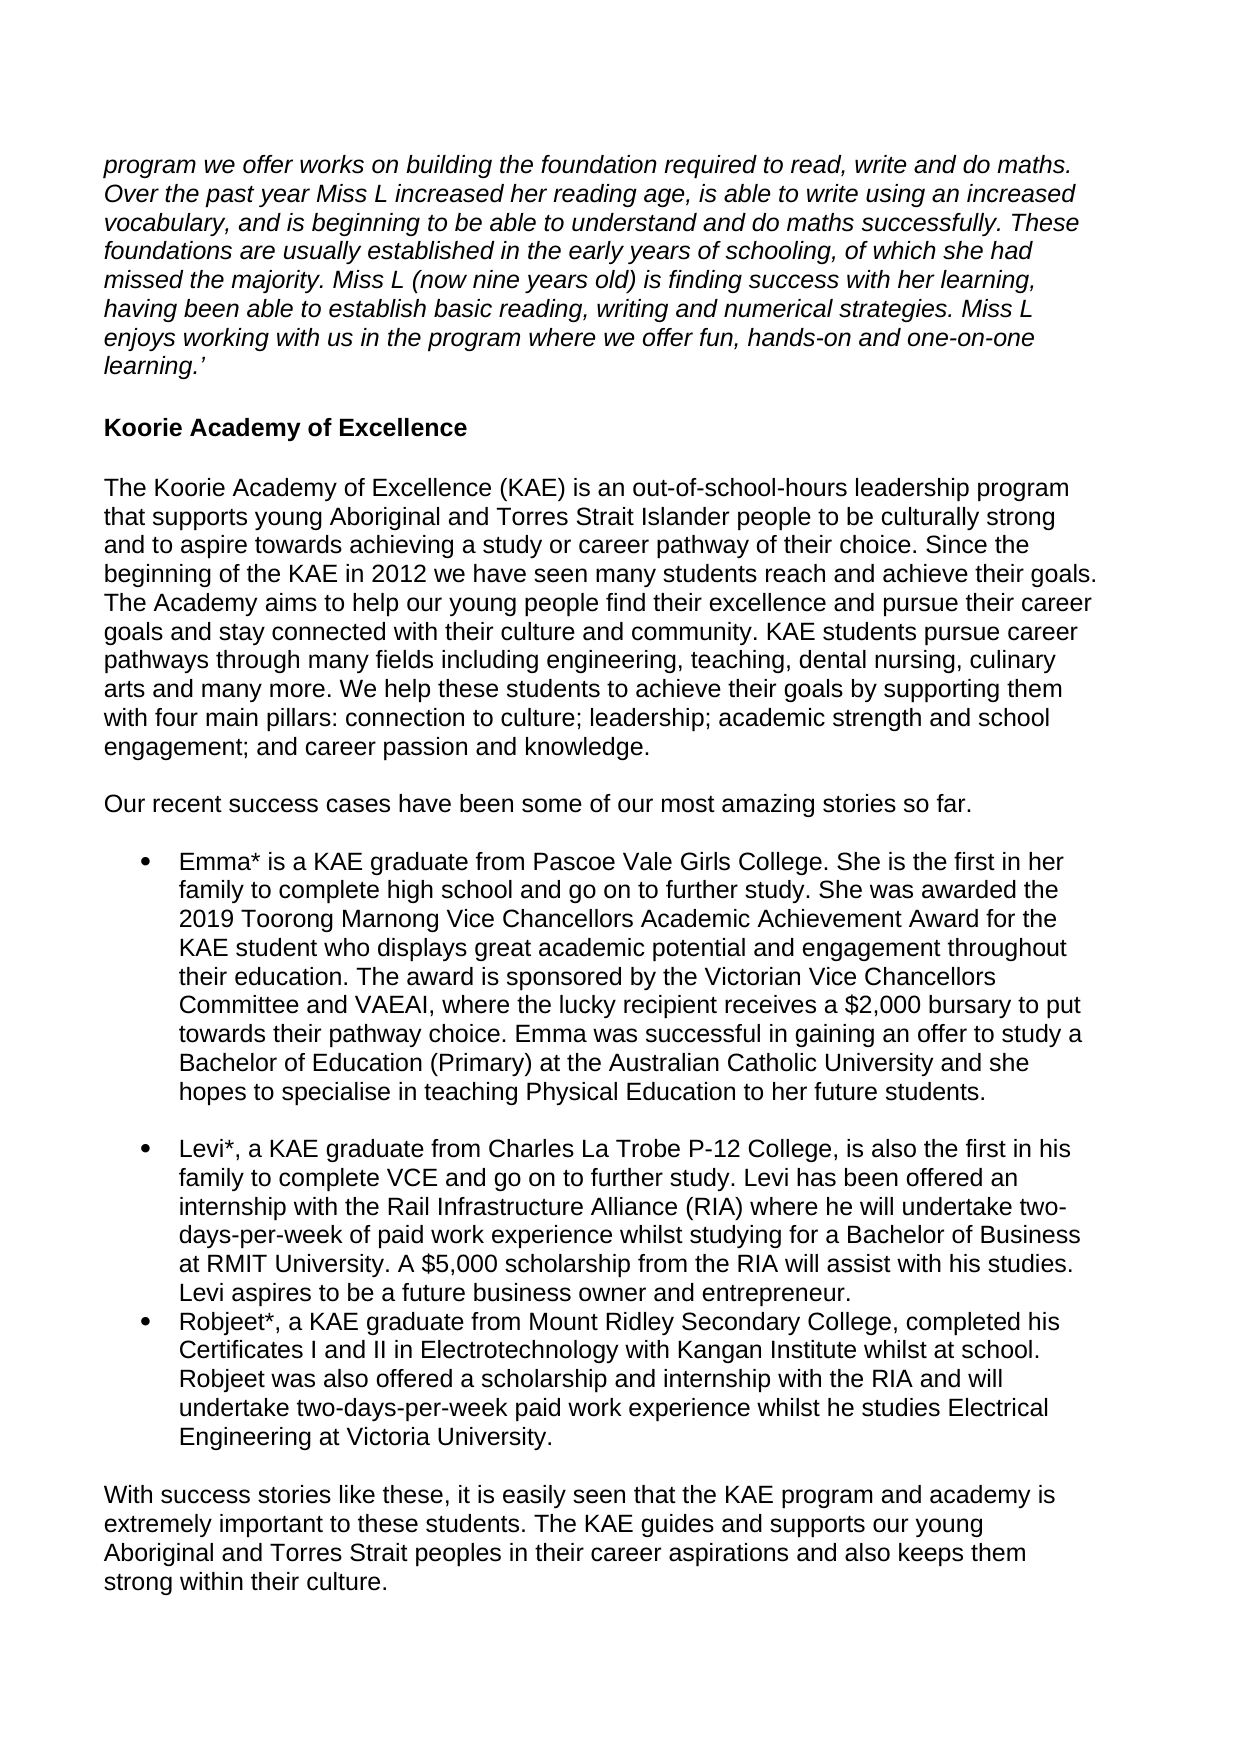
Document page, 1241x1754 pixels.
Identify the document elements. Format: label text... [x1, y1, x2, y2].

subtitle Koorie Academy of Excellence [103, 413, 1101, 442]
text Robjeet was also offered a scholarship and internship with the RIA and will undertake two-days-per-week paid work experience whilst he studies Electrical Engineering at Victoria University. [178, 1364, 1101, 1451]
list Robjeet*, a KAE graduate from Mount Ridley Secondary College, completed his Certificates I and II in Electrotechnology with Kangan Institute whilst at school. [141, 1307, 1101, 1364]
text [103, 150, 1101, 380]
list Levi*, a KAE graduate from Charles La Trobe P-12 College, is also the first in his family to complete VCE and go on to further study. Levi has been offered an internship with the Rail Infrastructure Alliance (RIA) where he will undertake two-days-per-week of paid work experience whilst studying for a Bachelor of Business at RMIT University. A $5,000 scholarship from the RIA will assist with his studies. Levi aspires to be a future business owner and entrepreneur. [141, 1134, 1101, 1307]
text Our recent success cases have been some of our most amazing stories so far. [103, 789, 1101, 818]
text The Koorie Academy of Excellence (KAE) is an out-of-school-hours leadership program that supports young Aboriginal and Torres Strait Islander people to be culturally strong and to aspire towards achieving a study or career pathway of their choice. Since the beginning of the KAE in 2012 we have seen many students reach and achieve their goals. The Academy aims to help our young people find their excellence and pursue their career goals and stay connected with their culture and community. KAE students pursue career pathways through many fields including engineering, teaching, dental nursing, culinary arts and many more. We help these students to achieve their goals by supporting them with four main pillars: connection to culture; leadership; academic strength and school engagement; and career passion and knowledge. [103, 473, 1101, 760]
text With success stories like these, it is easily seen that the KAE program and academy is extremely important to these students. The KAE guides and supports our young Aboriginal and Torres Strait peoples in their career aspirations and also keeps them strong within their culture. [103, 1480, 1101, 1595]
list Emma* is a KAE graduate from Pascoe Vale Girls College. She is the first in her family to complete high school and go on to further study. She was awarded the 2019 Toorong Marnong Vice Chancellors Academic Achievement Award for the KAE student who displays great academic potential and engagement throughout their education. The award is sponsored by the Victorian Vice Chancellors Committee and VAEAI, where the lucky recipient receives a $2,000 bursary to put towards their pathway choice. Emma was successful in gaining an offer to study a Bachelor of Education (Primary) at the Australian Catholic University and she hopes to specialise in teaching Physical Education to her future students. [141, 846, 1101, 1105]
